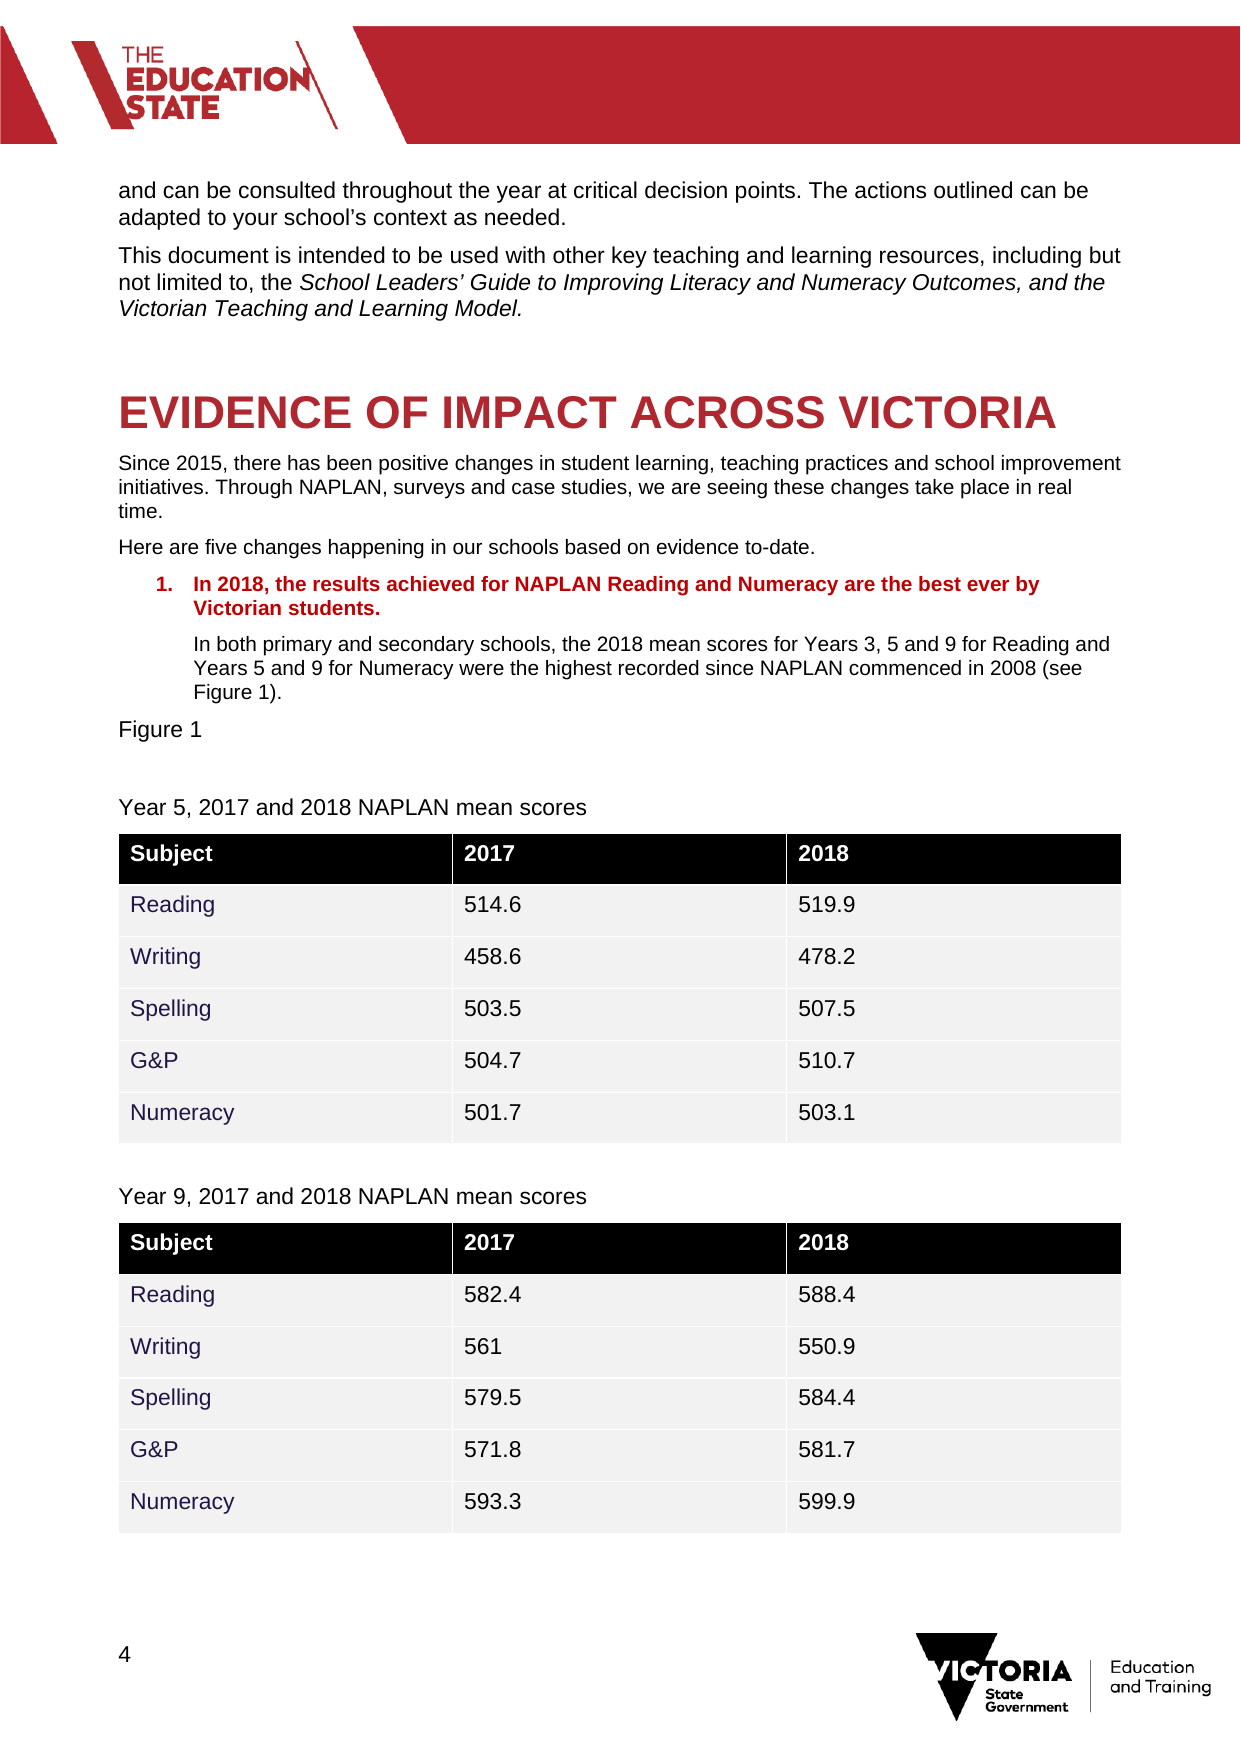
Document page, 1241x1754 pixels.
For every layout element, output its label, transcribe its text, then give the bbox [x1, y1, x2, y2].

table_cell 571.8 [453, 1430, 786, 1481]
table_header 2018 [787, 834, 1121, 884]
table_cell 519.9 [787, 886, 1121, 936]
text Year 9, 2017 and 2018 NAPLAN mean scores [118, 1183, 1122, 1209]
table_cell 504.7 [453, 1041, 786, 1092]
table_cell Reading [119, 886, 452, 936]
table_cell 593.3 [453, 1482, 786, 1533]
table_cell 478.2 [787, 937, 1121, 988]
table_cell 503.1 [787, 1093, 1121, 1143]
table_cell 581.7 [787, 1430, 1121, 1481]
table_cell 599.9 [787, 1482, 1121, 1533]
text Here are five changes happening in our schools based on evidence to-date. [118, 535, 1122, 559]
table_cell Reading [119, 1275, 452, 1326]
list In 2018, the results achieved for NAPLAN Reading and Numeracy are the best ever by Victorian students. [156, 571, 1122, 619]
picture [0, 0, 1240, 1751]
table_header 2018 [787, 1223, 1121, 1274]
table_cell G&P [119, 1041, 452, 1092]
table_cell Numeracy [119, 1482, 452, 1533]
text Since 2015, there has been positive changes in student learning, teaching practices and school improvement initiatives. Through NAPLAN, surveys and case studies, we are seeing these changes take place in real time. [118, 451, 1122, 522]
table_cell 501.7 [453, 1093, 786, 1143]
table_header Subject [119, 1223, 452, 1274]
table_header Subject [119, 834, 452, 884]
table_cell 550.9 [787, 1327, 1121, 1377]
table_cell 458.6 [453, 937, 786, 988]
table_cell 507.5 [787, 989, 1121, 1040]
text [118, 177, 1122, 230]
table_cell 510.7 [787, 1041, 1121, 1092]
subtitle Evidence of impact across Victoria [118, 385, 1122, 438]
table_cell Numeracy [119, 1093, 452, 1143]
table_cell G&P [119, 1430, 452, 1481]
list In both primary and secondary schools, the 2018 mean scores for Years 3, 5 and 9 for Reading and Years 5 and 9 for Numeracy were the highest recorded since NAPLAN commenced in 2008 (see Figure 1). [193, 632, 1122, 704]
text Year 5, 2017 and 2018 NAPLAN mean scores [118, 794, 1122, 820]
table_cell 561 [453, 1327, 786, 1377]
table_cell 582.4 [453, 1275, 786, 1326]
table_cell Writing [119, 937, 452, 988]
table_cell 579.5 [453, 1379, 786, 1429]
table_header 2017 [453, 834, 786, 884]
table_cell Spelling [119, 989, 452, 1040]
text Figure 1 [118, 716, 1122, 742]
table_header 2017 [453, 1223, 786, 1274]
table_cell 588.4 [787, 1275, 1121, 1326]
table_cell 584.4 [787, 1379, 1121, 1429]
table_cell 514.6 [453, 886, 786, 936]
text This document is intended to be used with other key teaching and learning resources, including but not limited to, the School Leaders’ Guide to Improving Literacy and Numeracy Outcomes, and the Victorian Teaching and Learning Model. [118, 242, 1122, 321]
table_cell Spelling [119, 1379, 452, 1429]
table_cell 503.5 [453, 989, 786, 1040]
table_cell Writing [119, 1327, 452, 1377]
